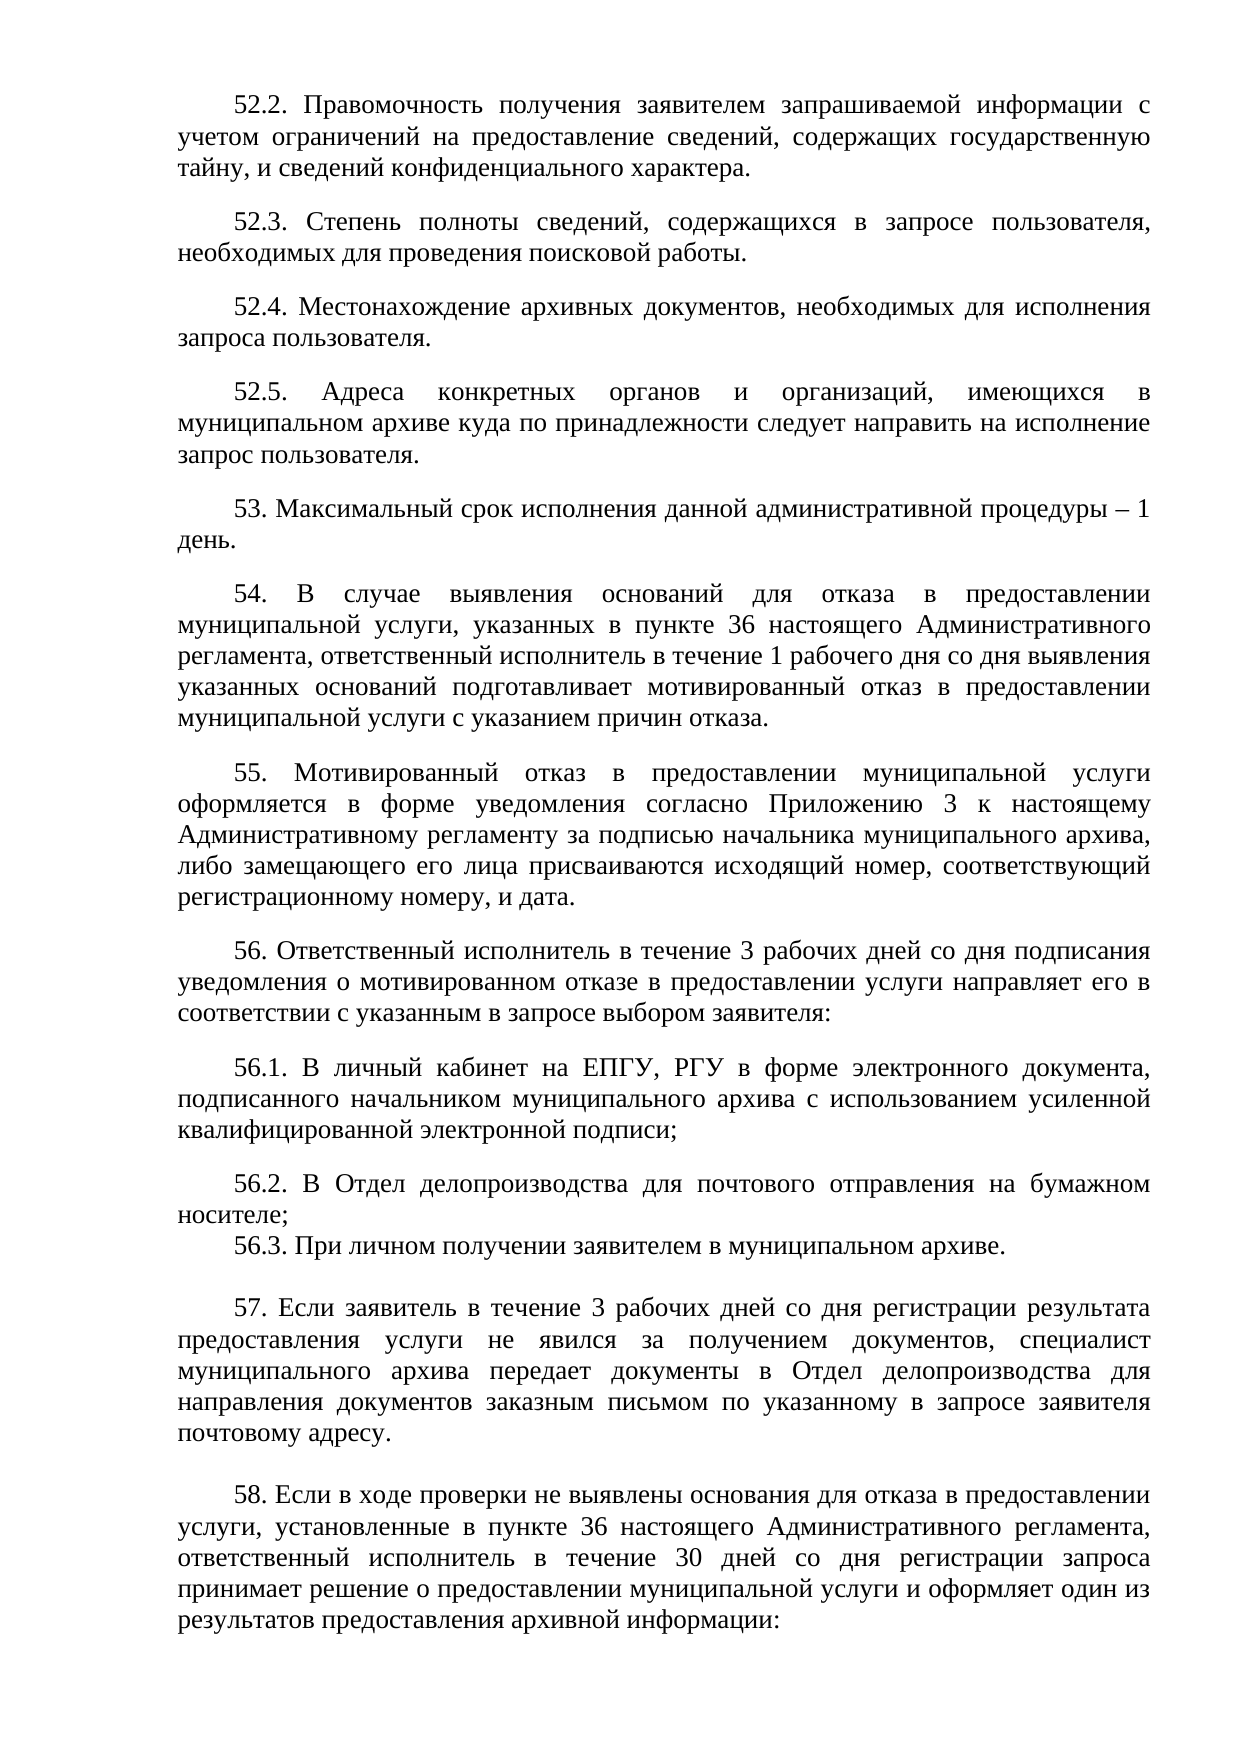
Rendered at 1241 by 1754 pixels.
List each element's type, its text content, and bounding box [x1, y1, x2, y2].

text 55. Мотивированный отказ в предоставлении муниципальной услуги оформляется в форме уведомления согласно Приложению 3 к настоящему Административному регламенту за подписью начальника муниципального архива, либо замещающего его лица присваиваются исходящий номер, соответствующий регистрационному номеру, и дата. [177, 756, 1152, 911]
text 52.3. Степень полноты сведений, содержащихся в запросе пользователя, необходимых для проведения поисковой работы. [177, 205, 1152, 267]
text 58. Если в ходе проверки не выявлены основания для отказа в предоставлении услуги, установленные в пункте 36 настоящего Административного регламента, ответственный исполнитель в течение 30 дней со дня регистрации запроса принимает решение о предоставлении муниципальной услуги и оформляет один из результатов предоставления архивной информации: [177, 1478, 1152, 1634]
text 56. Ответственный исполнитель в течение 3 рабочих дней со дня подписания уведомления о мотивированном отказе в предоставлении услуги направляет его в соответствии с указанным в запросе выбором заявителя: [177, 934, 1152, 1028]
text 52.4. Местонахождение архивных документов, необходимых для исполнения запроса пользователя. [177, 290, 1152, 352]
text 54. В случае выявления оснований для отказа в предоставлении муниципальной услуги, указанных в пункте 36 настоящего Административного регламента, ответственный исполнитель в течение 1 рабочего дня со дня выявления указанных оснований подготавливает мотивированный отказ в предоставлении муниципальной услуги с указанием причин отказа. [177, 577, 1152, 733]
text 52.2. Правомочность получения заявителем запрашиваемой информации с учетом ограничений на предоставление сведений, содержащих государственную тайну, и сведений конфиденциального характера. [177, 89, 1152, 182]
text 57. Если заявитель в течение 3 рабочих дней со дня регистрации результата предоставления услуги не явился за получением документов, специалист муниципального архива передает документы в Отдел делопроизводства для направления документов заказным письмом по указанному в запросе заявителя почтовому адресу. [177, 1292, 1152, 1447]
text 56.1. В личный кабинет на ЕПГУ, РГУ в форме электронного документа, подписанного начальником муниципального архива с использованием усиленной квалифицированной электронной подписи; [177, 1051, 1152, 1144]
text 53. Максимальный срок исполнения данной административной процедуры – 1 день. [177, 492, 1152, 554]
text 56.2. В Отдел делопроизводства для почтового отправления на бумажном носителе; [177, 1167, 1152, 1229]
text 56.3. При личном получении заявителем в муниципальном архиве. [177, 1229, 1152, 1260]
text 52.5. Адреса конкретных органов и организаций, имеющихся в муниципальном архиве куда по принадлежности следует направить на исполнение запрос пользователя. [177, 375, 1152, 469]
